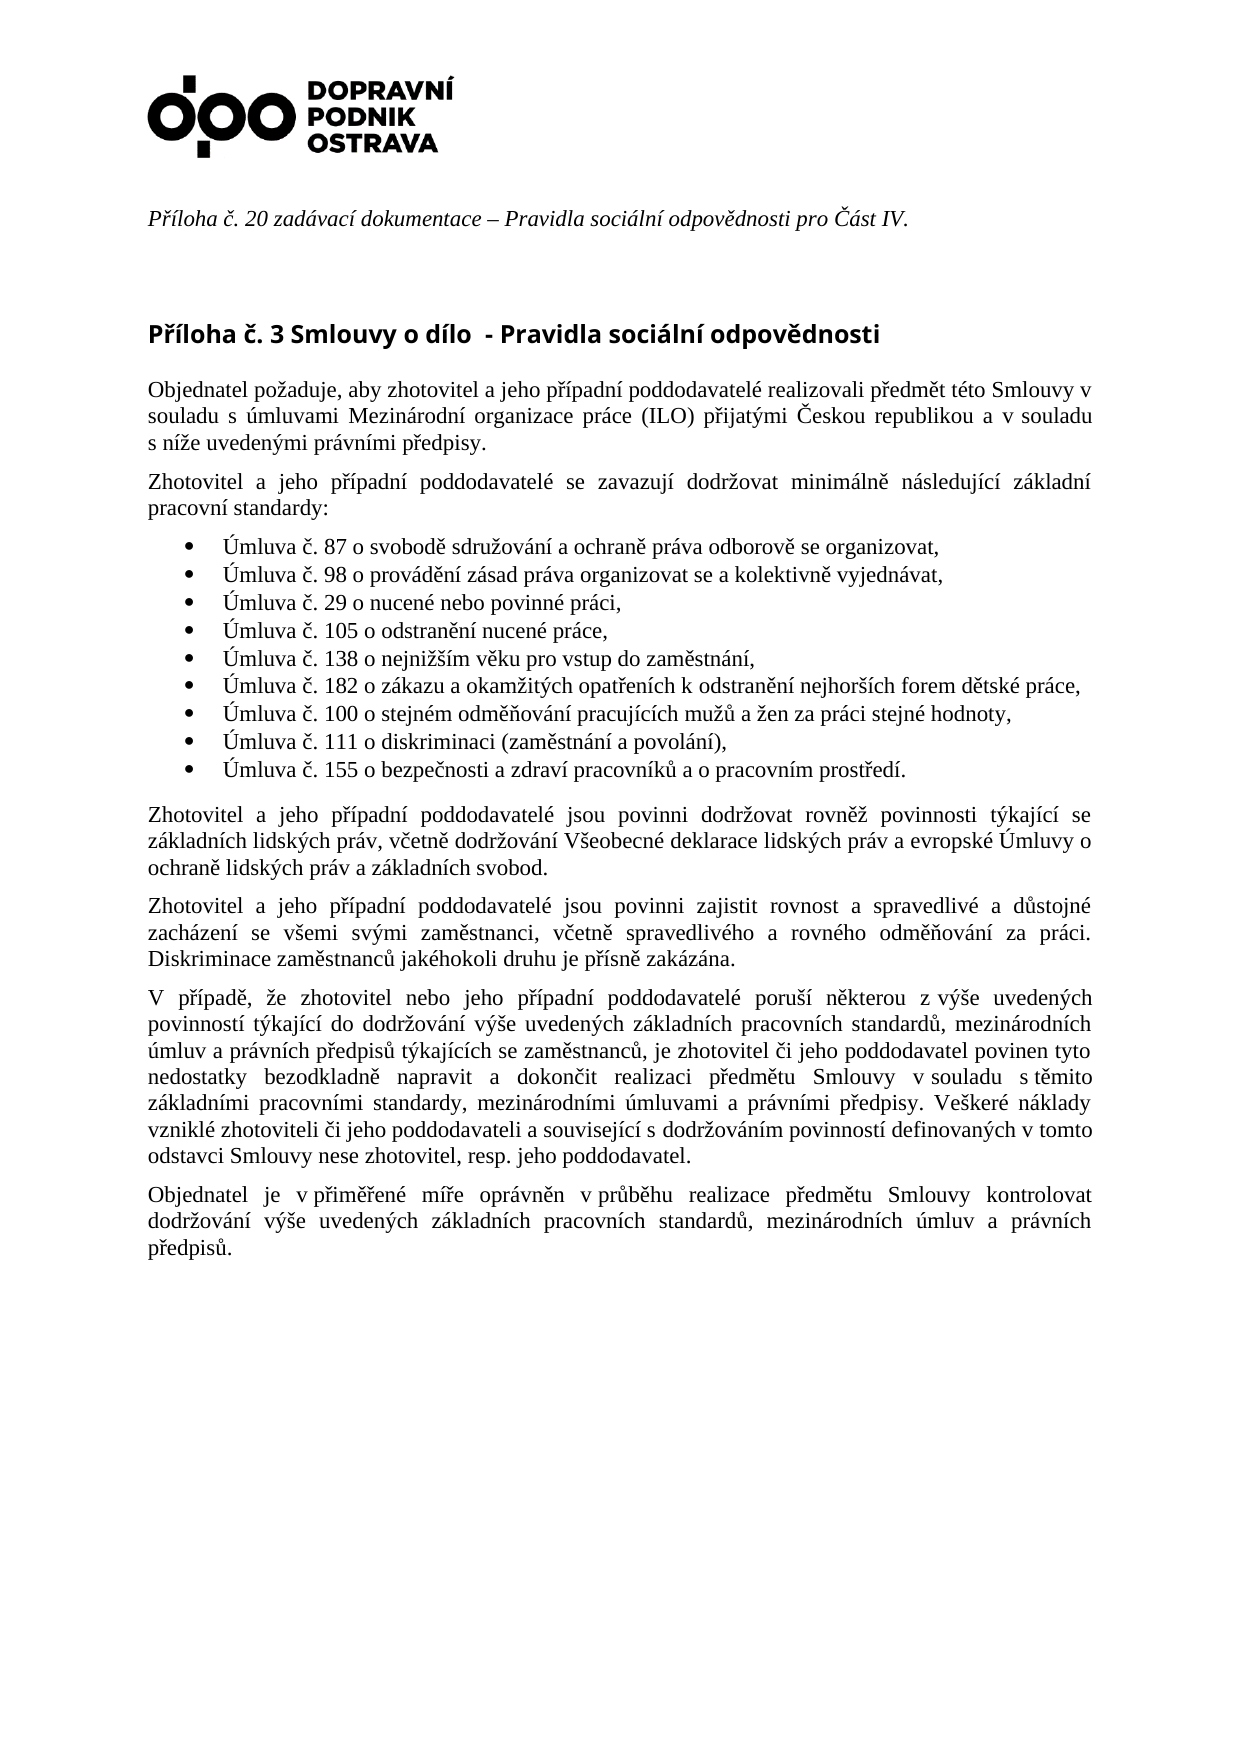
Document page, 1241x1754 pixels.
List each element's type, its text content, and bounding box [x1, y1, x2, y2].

text Objednatel požaduje, aby zhotovitel a jeho případní poddodavatelé realizovali předmět této Smlouvy v souladu s úmluvami Mezinárodní organizace práce (ILO) přijatými Českou republikou a v souladu s níže uvedenými právními předpisy. [148, 376, 1093, 455]
list Úmluva č. 138 o nejnižším věku pro vstup do zaměstnání, [185, 644, 1093, 671]
list Úmluva č. 87 o svobodě sdružování a ochraně práva odborově se organizovat, [185, 533, 1093, 559]
text Příloha č. 3 Smlouvy o dílo - Pravidla sociální odpovědnosti [148, 317, 1093, 351]
list Úmluva č. 100 o stejném odměňování pracujících mužů a žen za práci stejné hodnoty, [185, 700, 1093, 727]
list Úmluva č. 105 o odstranění nucené práce, [185, 617, 1093, 643]
text Objednatel je v přiměřené míře oprávněn v průběhu realizace předmětu Smlouvy kontrolovat dodržování výše uvedených základních pracovních standardů, mezinárodních úmluv a právních předpisů. [148, 1181, 1093, 1260]
text V případě, že zhotovitel nebo jeho případní poddodavatelé poruší některou z výše uvedených povinností týkající do dodržování výše uvedených základních pracovních standardů, mezinárodních úmluv a právních předpisů týkajících se zaměstnanců, je zhotovitel či jeho poddodavatel povinen tyto nedostatky bezodkladně napravit a dokončit realizaci předmětu Smlouvy v souladu s těmito základními pracovními standardy, mezinárodními úmluvami a právními předpisy. Veškeré náklady vzniklé zhotoviteli či jeho poddodavateli a související s dodržováním povinností definovaných v tomto odstavci Smlouvy nese zhotovitel, resp. jeho poddodavatel. [148, 984, 1093, 1168]
list Úmluva č. 182 o zákazu a okamžitých opatřeních k odstranění nejhorších forem dětské práce, [185, 672, 1093, 699]
list Úmluva č. 155 o bezpečnosti a zdraví pracovníků a o pracovním prostředí. [185, 756, 1093, 783]
list Úmluva č. 111 o diskriminaci (zaměstnání a povolání), [185, 728, 1093, 755]
picture [147, 75, 455, 158]
text Zhotovitel a jeho případní poddodavatelé se zavazují dodržovat minimálně následující základní pracovní standardy: [148, 468, 1093, 520]
list Úmluva č. 29 o nucené nebo povinné práci, [185, 589, 1093, 615]
text Zhotovitel a jeho případní poddodavatelé jsou povinni zajistit rovnost a spravedlivé a důstojné zacházení se všemi svými zaměstnanci, včetně spravedlivého a rovného odměňování za práci. Diskriminace zaměstnanců jakéhokoli druhu je přísně zakázána. [148, 892, 1093, 971]
list Úmluva č. 98 o provádění zásad práva organizovat se a kolektivně vyjednávat, [185, 561, 1093, 587]
text Zhotovitel a jeho případní poddodavatelé jsou povinni dodržovat rovněž povinnosti týkající se základních lidských práv, včetně dodržování Všeobecné deklarace lidských práv a evropské Úmluvy o ochraně lidských práv a základních svobod. [148, 801, 1093, 880]
